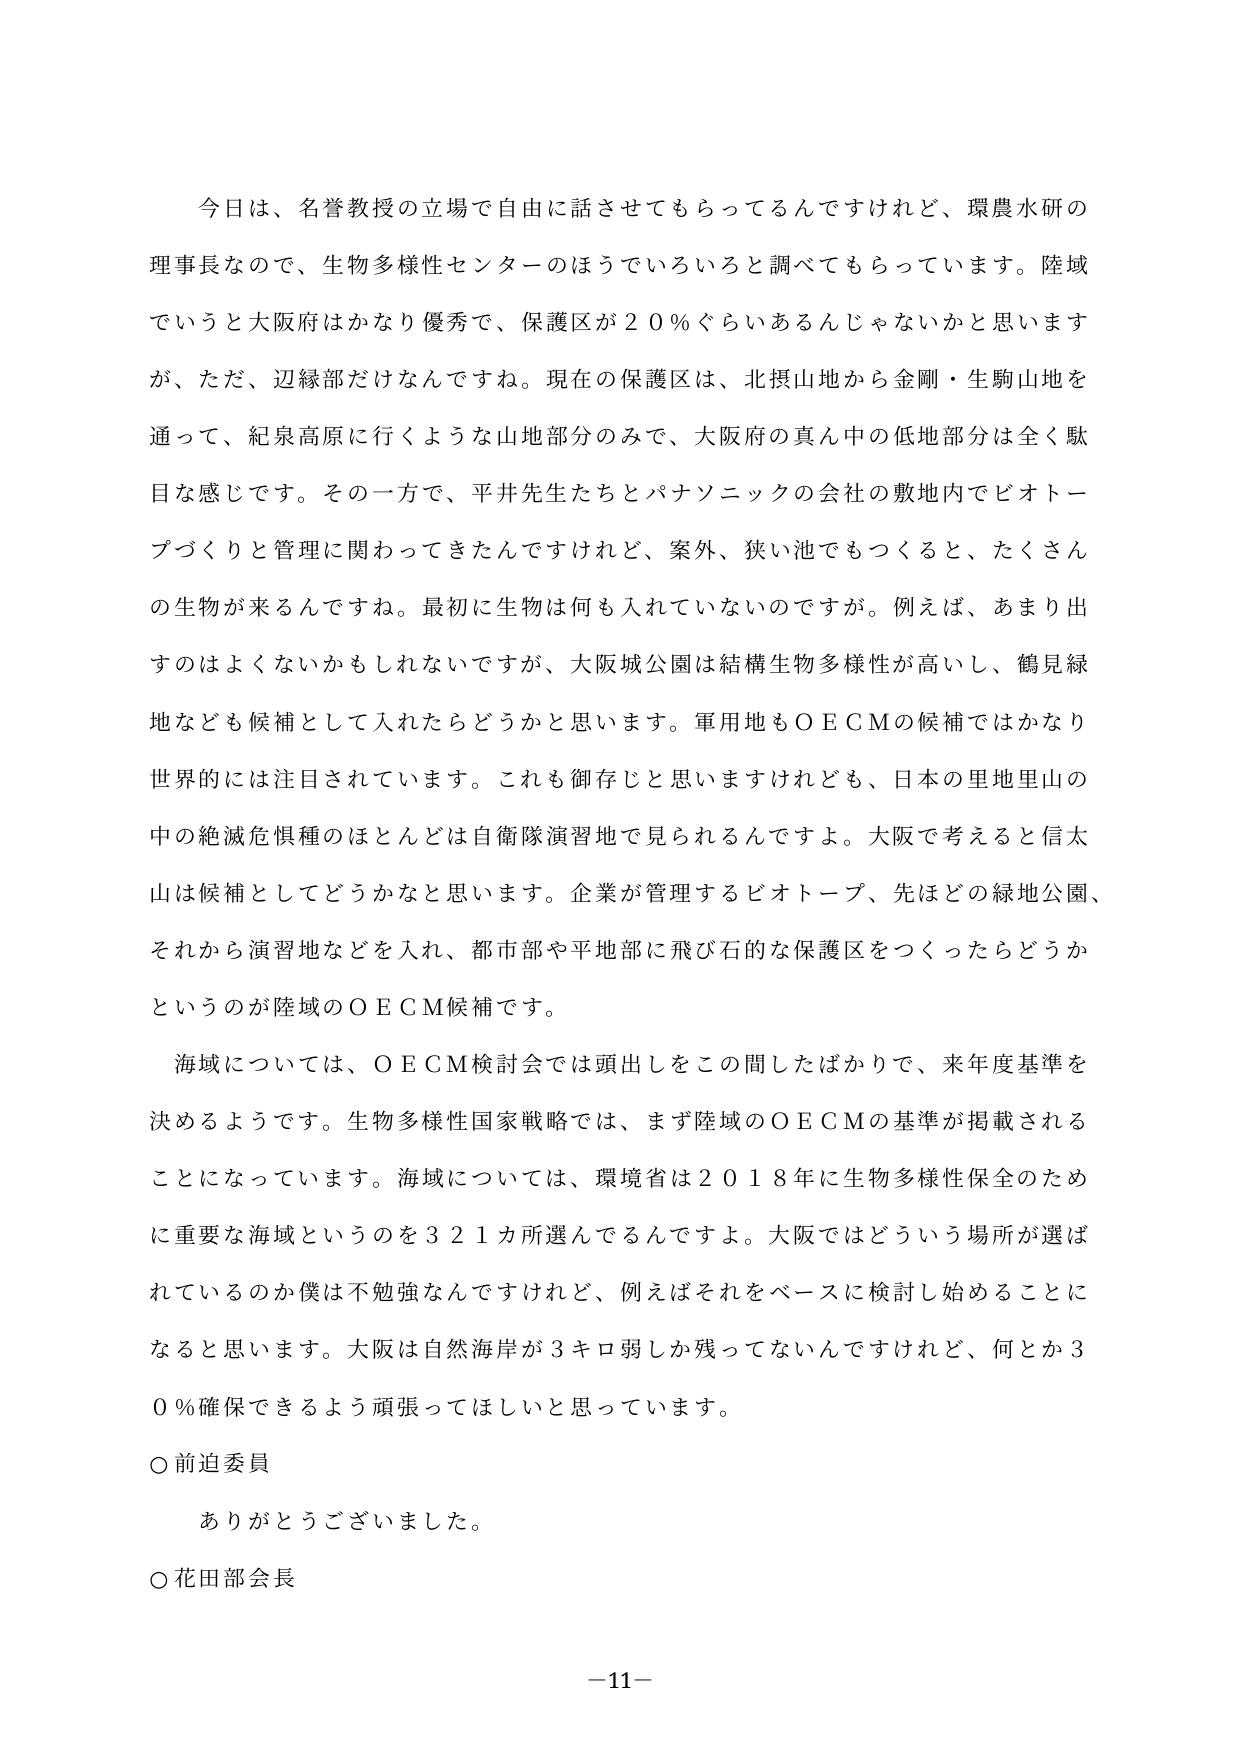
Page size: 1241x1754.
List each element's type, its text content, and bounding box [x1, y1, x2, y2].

text 今日は、名誉教授の立場で自由に話させてもらってるんですけれど、環農水研の理事長なので、生物多様性センターのほうでいろいろと調べてもらっています。陸域でいうと大阪府はかなり優秀で、保護区が２０％ぐらいあるんじゃないかと思いますが、ただ、辺縁部だけなんですね。現在の保護区は、北摂山地から金剛・生駒山地を通って、紀泉高原に行くような山地部分のみで、大阪府の真ん中の低地部分は全く駄目な感じです。その一方で、平井先生たちとパナソニックの会社の敷地内でビオトープづくりと管理に関わってきたんですけれど、案外、狭い池でもつくると、たくさんの生物が来るんですね。最初に生物は何も入れていないのですが。例えば、あまり出すのはよくないかもしれないですが、大阪城公園は結構生物多様性が高いし、鶴見緑地なども候補として入れたらどうかと思います。軍用地もＯＥＣＭの候補ではかなり世界的には注目されています。これも御存じと思いますけれども、日本の里地里山の中の絶滅危惧種のほとんどは自衛隊演習地で見られるんですよ。大阪で考えると信太山は候補としてどうかなと思います。企業が管理するビオトープ、先ほどの緑地公園、それから演習地などを入れ、都市部や平地部に飛び石的な保護区をつくったらどうかというのが陸域のＯＥＣＭ候補です。 [149, 178, 1091, 1034]
text ○花田部会長 [149, 1548, 1091, 1605]
text 海域については、ＯＥＣＭ検討会では頭出しをこの間したばかりで、来年度基準を決めるようです。生物多様性国家戦略では、まず陸域のＯＥＣＭの基準が掲載されることになっています。海域については、環境省は２０１８年に生物多様性保全のために重要な海域というのを３２１カ所選んでるんですよ。大阪ではどういう場所が選ばれているのか僕は不勉強なんですけれど、例えばそれをベースに検討し始めることになると思います。大阪は自然海岸が３キロ弱しか残ってないんですけれど、何とか３０％確保できるよう頑張ってほしいと思っています。 [149, 1034, 1091, 1434]
text ありがとうございました。 [149, 1491, 1091, 1548]
text ○前迫委員 [149, 1434, 1091, 1491]
